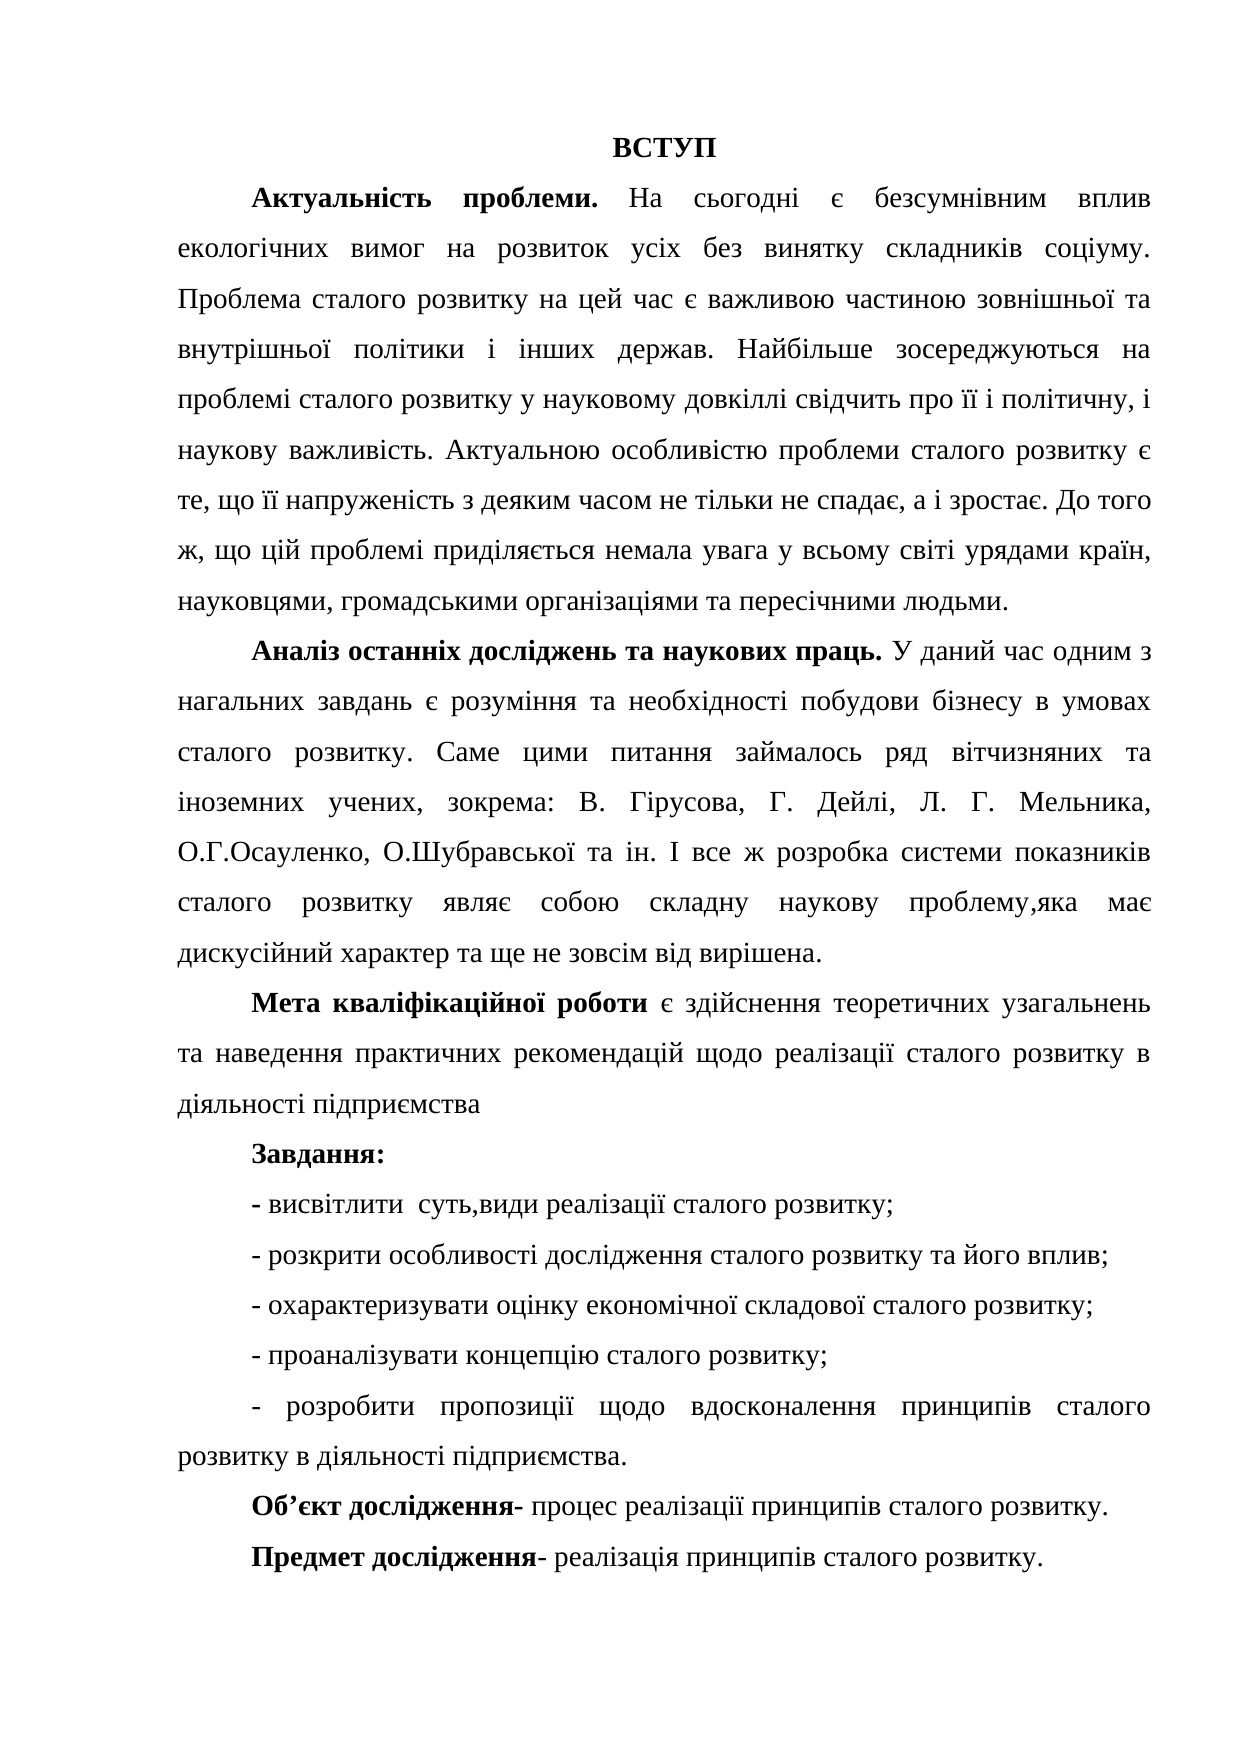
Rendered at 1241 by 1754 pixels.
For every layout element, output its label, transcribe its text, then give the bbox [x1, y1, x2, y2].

text - проаналізувати концепцію сталого розвитку; [177, 1337, 1152, 1371]
text Аналіз останніх досліджень та наукових праць. У даний час одним з нагальних завдань є розуміння та необхідності побудови бізнесу в умовах сталого розвитку. Саме цими питання займалось ряд вітчизняних та іноземних учених, зокрема: В. Гірусова, Г. Дейлі, Л. Г. Мельника, О.Г.Осауленко, О.Шубравської та ін. І все ж розробка системи показників сталого розвитку являє собою складну наукову проблему,яка має дискусійний характер та ще не зовсім від вирішена. [177, 633, 1152, 968]
text ВСТУП [177, 130, 1152, 163]
text - розкрити особливості дослідження сталого розвитку та його вплив; [177, 1237, 1152, 1270]
text Предмет дослідження- реалізація принципів сталого розвитку. [177, 1539, 1152, 1572]
text - охарактеризувати оцінку економічної складової сталого розвитку; [177, 1287, 1152, 1321]
text Об’єкт дослідження- процес реалізації принципів сталого розвитку. [177, 1488, 1152, 1522]
text Завдання: [177, 1136, 1152, 1170]
text Актуальність проблеми. На сьогодні є безсумнівним вплив екологічних вимог на розвиток усіх без винятку складників соціуму. Проблема сталого розвитку на цей час є важливою частиною зовнішньої та внутрішньої політики і інших держав. Найбільше зосереджуються на проблемі сталого розвитку у науковому довкіллі свідчить про її і політичну, і наукову важливість. Актуальною особливістю проблеми сталого розвитку є те, що її напруженість з деяким часом не тільки не спадає, а і зростає. До того ж, що цій проблемі приділяється немала увага у всьому світі урядами країн, науковцями, громадськими організаціями та пересічними людьми. [177, 180, 1152, 616]
text - розробити пропозиції щодо вдосконалення принципів сталого розвитку в діяльності підприємства. [177, 1388, 1152, 1472]
text Мета кваліфікаційної роботи є здійснення теоретичних узагальнень та наведення практичних рекомендацій щодо реалізації сталого розвитку в діяльності підприємства [177, 985, 1152, 1119]
text - висвітлити суть,види реалізації сталого розвитку; [177, 1186, 1152, 1220]
